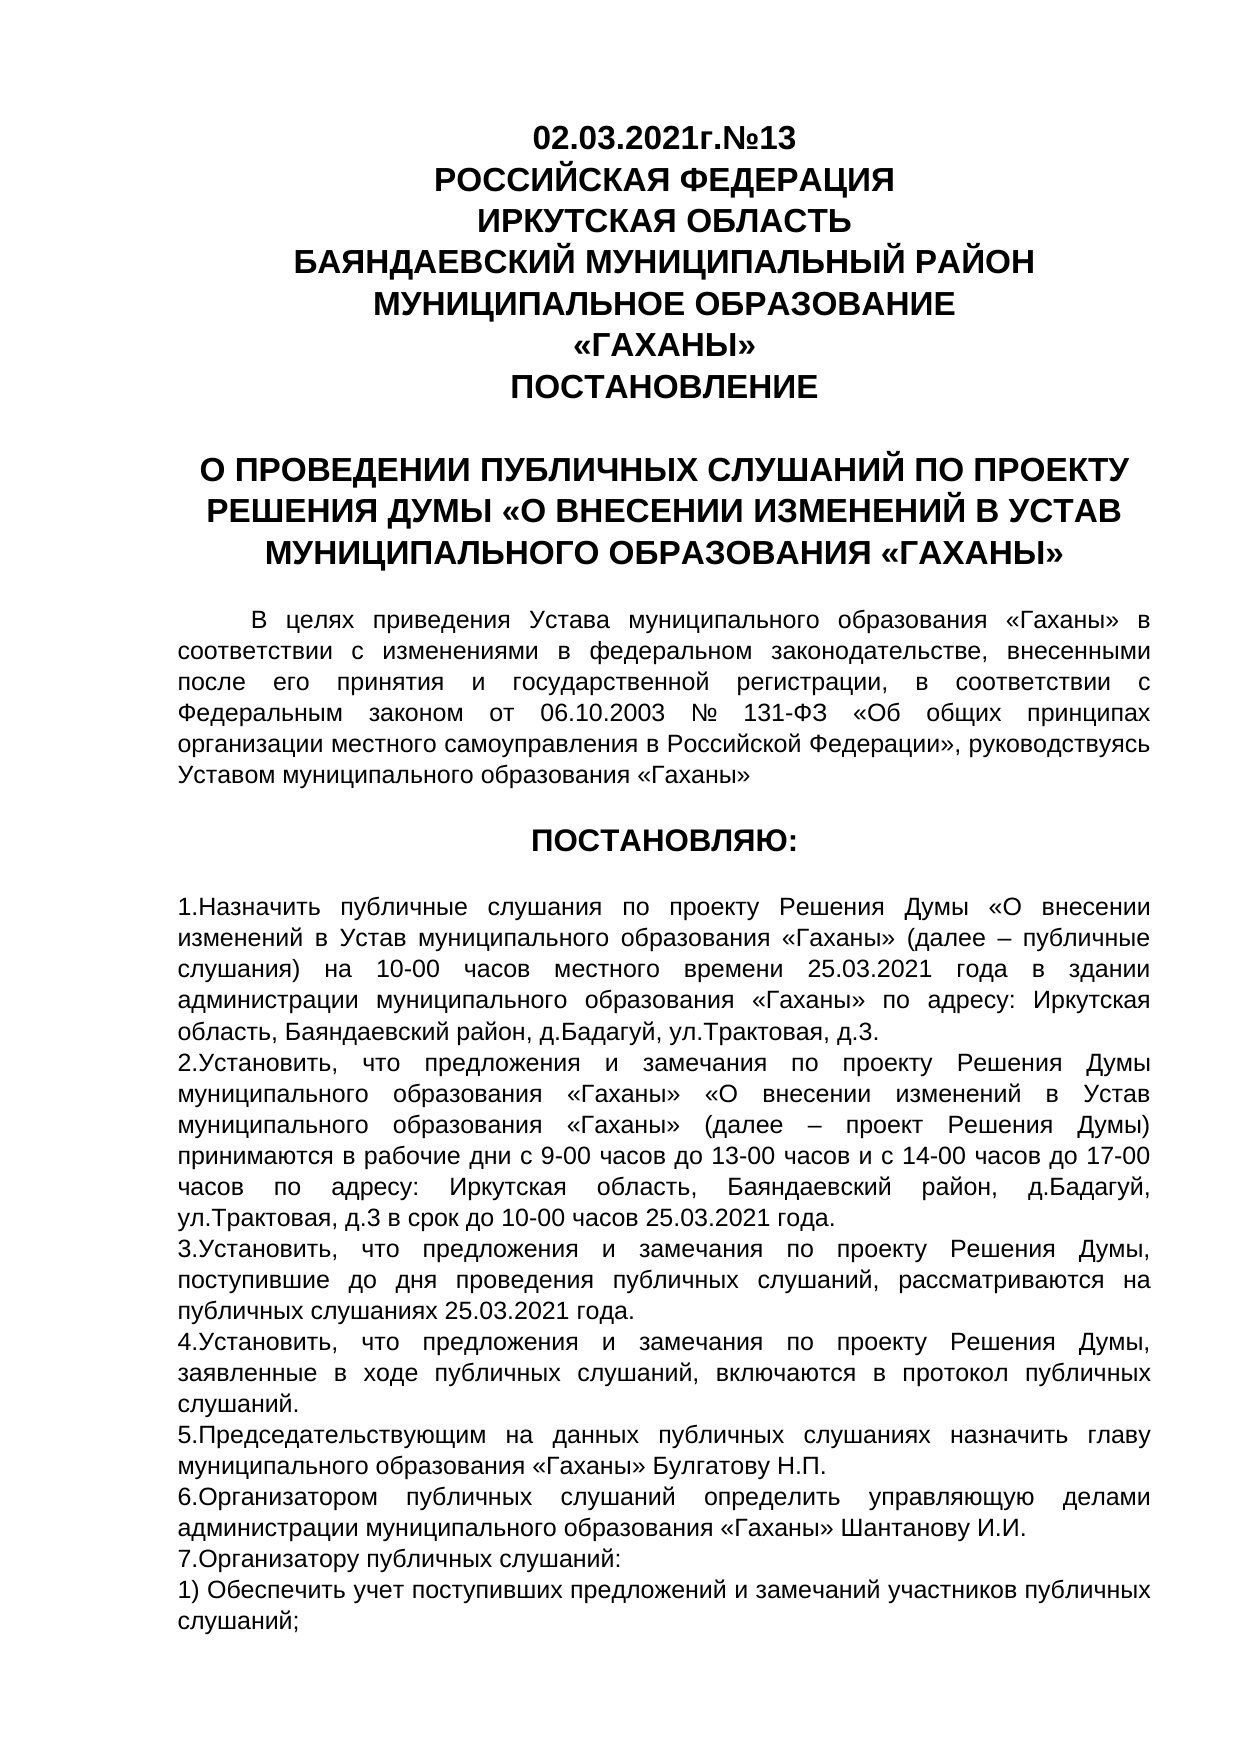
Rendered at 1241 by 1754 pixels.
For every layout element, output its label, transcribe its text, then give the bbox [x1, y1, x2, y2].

text 3.Установить, что предложения и замечания по проекту Решения Думы, поступившие до дня проведения публичных слушаний, рассматриваются на публичных слушаниях 25.03.2021 года. [177, 1234, 1152, 1324]
text ИРКУТСКАЯ ОБЛАСТЬ [177, 201, 1152, 239]
text 02.03.2021г.№13 [177, 118, 1152, 157]
text ПОСТАНОВЛЕНИЕ [177, 367, 1152, 405]
text 6.Организатором публичных слушаний определить управляющую делами администрации муниципального образования «Гаханы» Шантанову И.И. [177, 1482, 1152, 1542]
text «ГАХАНЫ» [177, 325, 1152, 364]
text О ПРОВЕДЕНИИ ПУБЛИЧНЫХ СЛУШАНИЙ ПО ПРОЕКТУ РЕШЕНИЯ ДУМЫ «О ВНЕСЕНИИ ИЗМЕНЕНИЙ В УСТАВ МУНИЦИПАЛЬНОГО ОБРАЗОВАНИЯ «ГАХАНЫ» [177, 450, 1152, 571]
text РОССИЙСКАЯ ФЕДЕРАЦИЯ [177, 159, 1152, 198]
text В целях приведения Устава муниципального образования «Гаханы» в соответствии с изменениями в федеральном законодательстве, внесенными после его принятия и государственной регистрации, в соответствии с Федеральным законом от 06.10.2003 № 131-ФЗ «Об общих принципах организации местного самоуправления в Российской Федерации», руководствуясь Уставом муниципального образования «Гаханы» [177, 605, 1152, 789]
text 7.Организатору публичных слушаний: [177, 1544, 1152, 1573]
text 2.Установить, что предложения и замечания по проекту Решения Думы муниципального образования «Гаханы» «О внесении изменений в Устав муниципального образования «Гаханы» (далее – проект Решения Думы) принимаются в рабочие дни с 9-00 часов до 13-00 часов и с 14-00 часов до 17-00 часов по адресу: Иркутская область, Баяндаевский район, д.Бадагуй, ул.Трактовая, д.3 в срок до 10-00 часов 25.03.2021 года. [177, 1047, 1152, 1231]
text 5.Председательствующим на данных публичных слушаниях назначить главу муниципального образования «Гаханы» Булгатову Н.П. [177, 1420, 1152, 1480]
text 1.Назначить публичные слушания по проекту Решения Думы «О внесении изменений в Устав муниципального образования «Гаханы» (далее – публичные слушания) на 10-00 часов местного времени 25.03.2021 года в здании администрации муниципального образования «Гаханы» по адресу: Иркутская область, Баяндаевский район, д.Бадагуй, ул.Трактовая, д.3. [177, 892, 1152, 1045]
text БАЯНДАЕВСКИЙ МУНИЦИПАЛЬНЫЙ РАЙОН [177, 242, 1152, 281]
text 1) Обеспечить учет поступивших предложений и замечаний участников публичных слушаний; [177, 1575, 1152, 1635]
text МУНИЦИПАЛЬНОЕ ОБРАЗОВАНИЕ [177, 284, 1152, 322]
text ПОСТАНОВЛЯЮ: [177, 822, 1152, 858]
text 4.Установить, что предложения и замечания по проекту Решения Думы, заявленные в ходе публичных слушаний, включаются в протокол публичных слушаний. [177, 1327, 1152, 1418]
